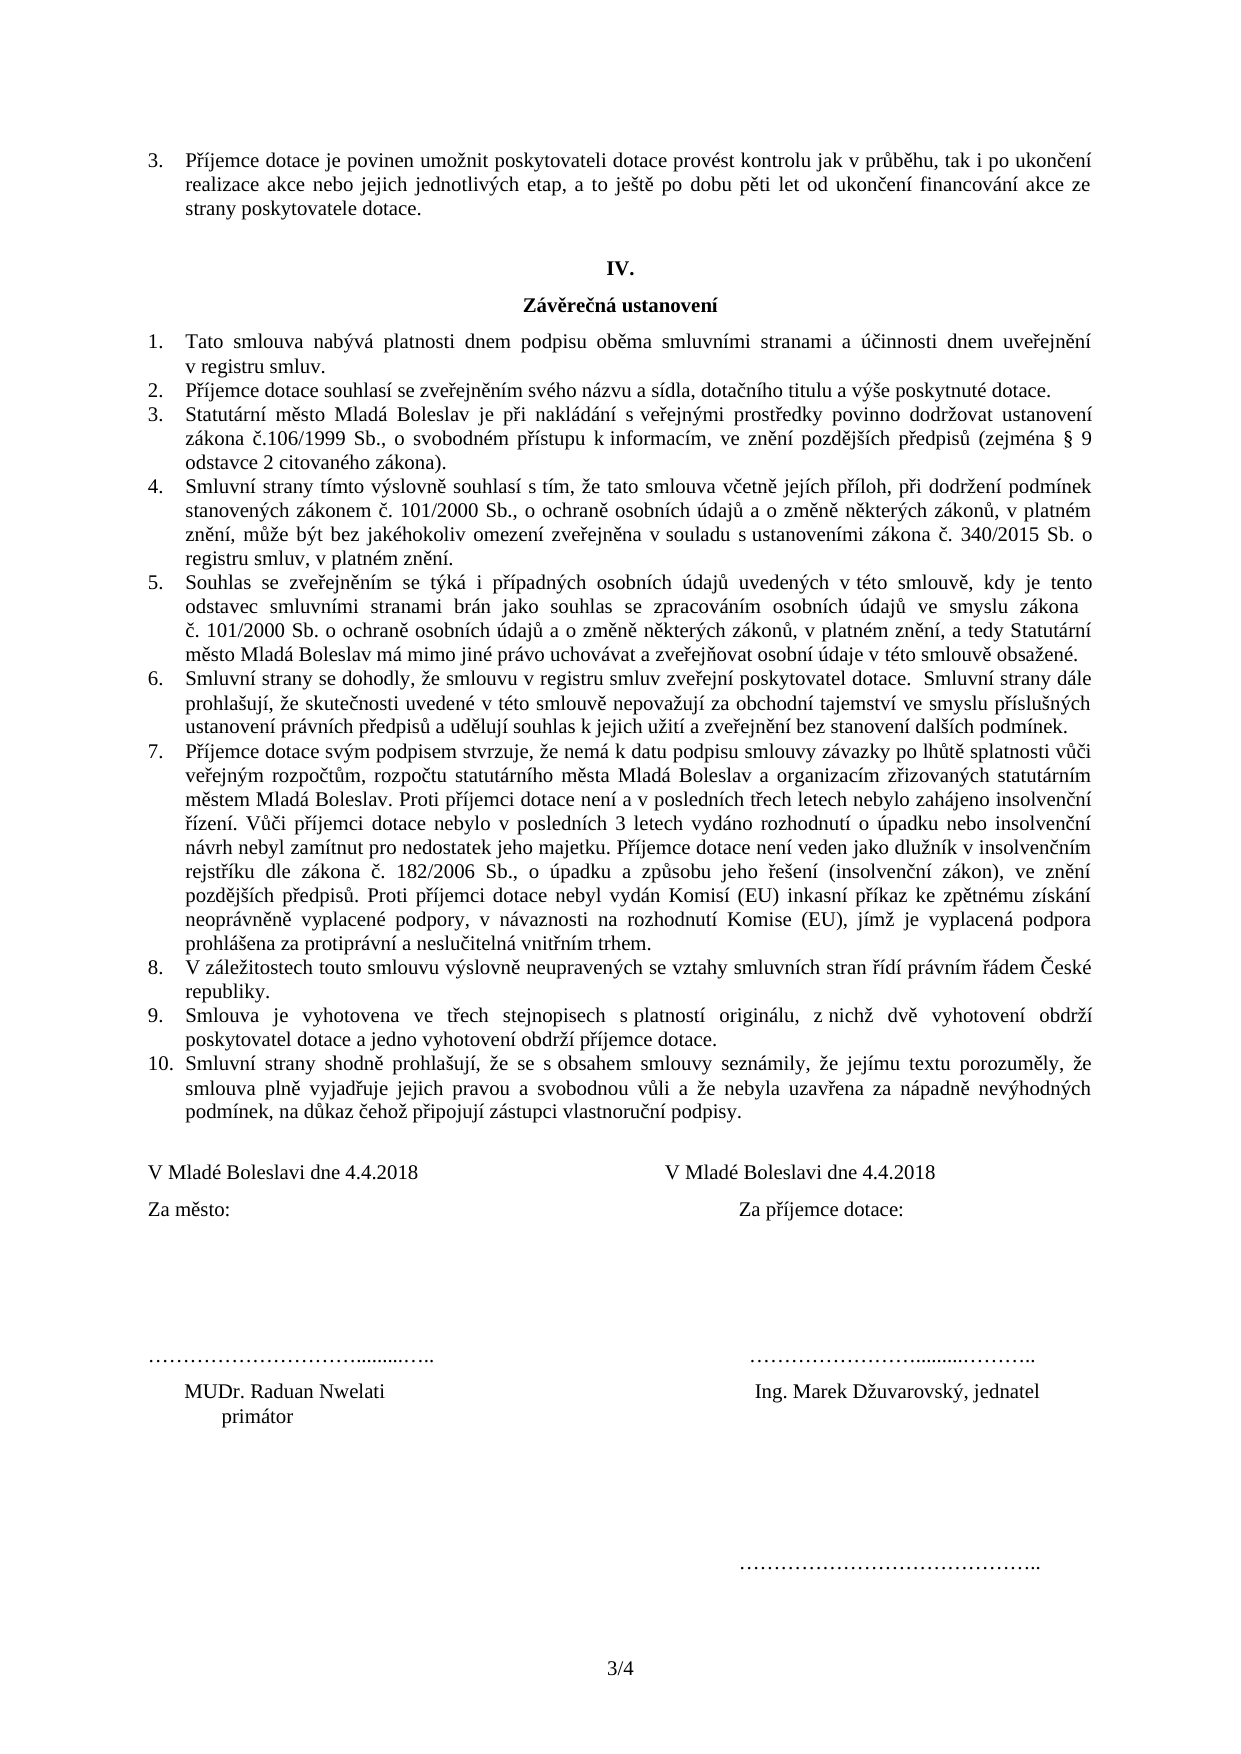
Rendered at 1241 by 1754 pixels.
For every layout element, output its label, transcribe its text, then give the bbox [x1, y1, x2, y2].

list Smluvní strany tímto výslovně souhlasí s tím, že tato smlouva včetně jejích příloh, při dodržení podmínek stanovených zákonem č. 101/2000 Sb., o ochraně osobních údajů a o změně některých zákonů, v platném znění, může být bez jakéhokoliv omezení zveřejněna v souladu s ustanoveními zákona č. 340/2015 Sb. o registru smluv, v platném znění. [148, 474, 1093, 570]
list Statutární město při nakládání s veřejnými prostředky povinno dodržovat ustanovení zákona č.106/1999 Sb., o svobodném přístupu k informacím, ve znění pozdějších předpisů (zejména § 9 odstavce 2 citovaného zákona). [148, 402, 1093, 474]
text IV. [148, 256, 1093, 280]
list Smluvní strany se dohodly, že smlouvu v registru smluv zveřejní poskytovatel dotace. Smluvní strany dále prohlašují, že skutečnosti uvedené v této smlouvě nepovažují za obchodní tajemství ve smyslu příslušných ustanovení právních předpisů a udělují souhlas k jejich užití a zveřejnění bez stanovení dalších podmínek. [148, 666, 1093, 738]
list Příjemce dotace je povinen umožnit poskytovateli dotace provést kontrolu jak v průběhu, tak i po ukončení realizace akce nebo jejich jednotlivých etap, a to ještě po dobu pěti let od ukončení financování akce ze strany poskytovatele dotace. [148, 148, 1093, 220]
list Příjemce dotace svým podpisem stvrzuje, že nemá k datu podpisu smlouvy závazky po lhůtě splatnosti vůči veřejným rozpočtům, rozpočtu statutárního města Mladá Boleslav a organizacím zřizovaných statutárním městem Mladá Boleslav. Proti příjemci dotace není a v posledních třech letech nebylo zahájeno insolvenční řízení. Vůči příjemci dotace nebylo v posledních 3 letech vydáno rozhodnutí o úpadku nebo insolvenční návrh nebyl zamítnut pro nedostatek jeho majetku. Příjemce dotace není veden jako dlužník v insolvenčním rejstříku dle zákona č. 182/2006 Sb., o úpadku a způsobu jeho řešení (insolvenční zákon), ve znění pozdějších předpisů. Proti příjemci dotace nebyl vydán Komisí (EU) inkasní příkaz ke zpětnému získání neoprávněně vyplacené podpory, v návaznosti na rozhodnutí Komise (EU), jímž je vyplacená podpora prohlášena za protiprávní a neslučitelná vnitřním trhem. [148, 738, 1093, 955]
list Příjemce dotace souhlasí se zveřejněním svého názvu a sídla, dotačního titulu a výše poskytnuté dotace. [148, 378, 1093, 402]
text V Mladé Boleslavi dne 4.4.2018 V Mladé Boleslavi dne 4.4.2018 [148, 1160, 1093, 1184]
text MUDr. Raduan Nwelati Ing. Marek Džuvarovský, jednatel [148, 1379, 1093, 1403]
text …………………………………….. [148, 1550, 1093, 1574]
text Za město: Za příjemce dotace: [148, 1197, 1093, 1221]
list Smluvní strany shodně prohlašují, že se s obsahem smlouvy seznámily, že jejímu textu porozuměly, že smlouva plně vyjadřuje jejich pravou a svobodnou vůli a že nebyla uzavřena za nápadně nevýhodných podmínek, na důkaz čehož připojují zástupci vlastnoruční podpisy. [148, 1051, 1093, 1123]
text ………………………….........….. …………………….........……….. [148, 1343, 1093, 1367]
list Smlouva je vyhotovena ve třech stejnopisech s platností originálu, z nichž dvě vyhotovení obdrží poskytovatel dotace a jedno vyhotovení obdrží příjemce dotace. [148, 1003, 1093, 1051]
list Tato smlouva nabývá platnosti dnem podpisu oběma smluvními stranami a účinnosti dnem uveřejnění v registru smluv. [148, 329, 1093, 378]
text Závěrečná ustanovení [148, 293, 1093, 317]
text primátor [148, 1403, 1093, 1428]
list V záležitostech touto smlouvu výslovně neupravených se vztahy smluvních stran řídí právním řádem České republiky. [148, 955, 1093, 1003]
list Souhlas se zveřejněním se týká i případných osobních údajů uvedených v této smlouvě, kdy je tento odstavec smluvními stranami brán jako souhlas se zpracováním osobních údajů ve smyslu zákona č. 101/2000 Sb. o ochraně osobních údajů a o změně některých zákonů, v platném znění, a tedy Statutární město Mladá Boleslav má mimo jiné právo uchovávat a zveřejňovat osobní údaje v této smlouvě obsažené. [148, 570, 1093, 666]
